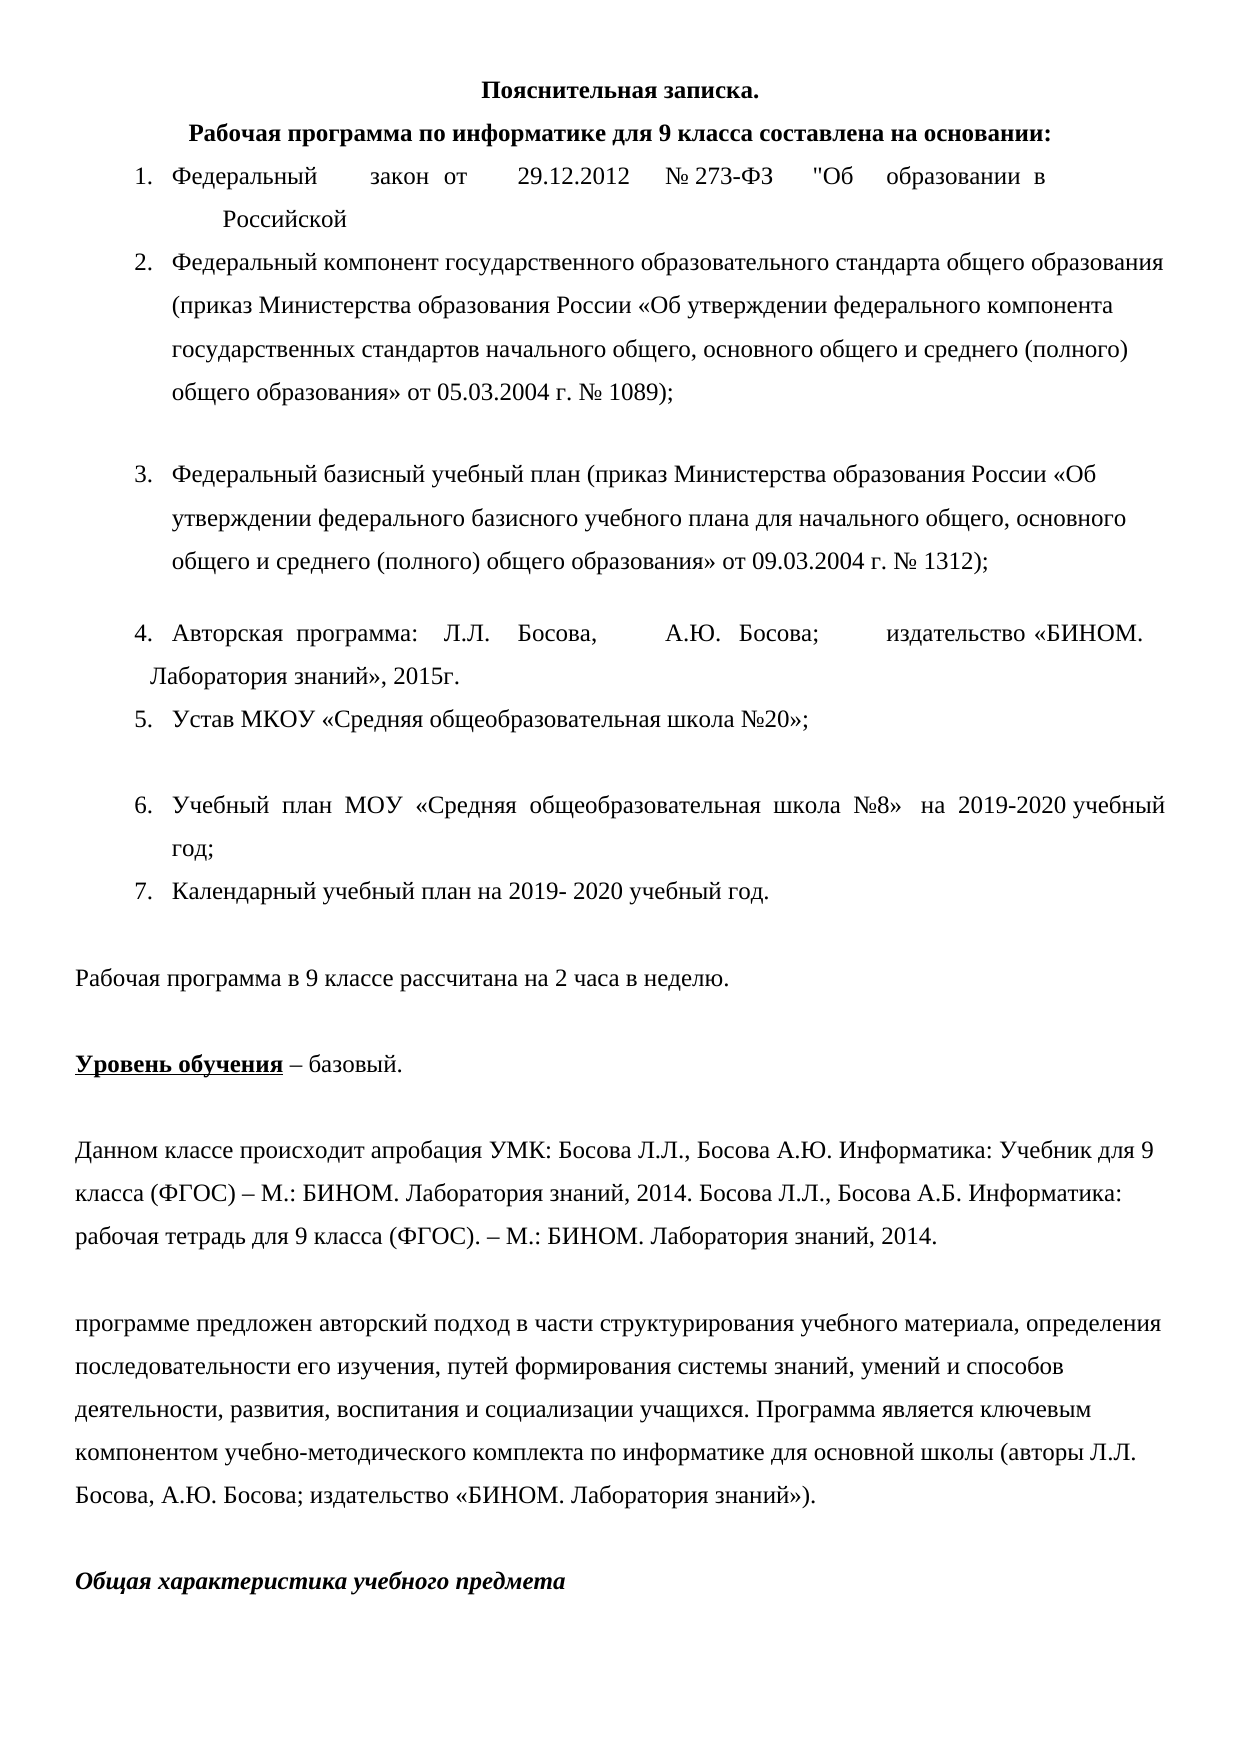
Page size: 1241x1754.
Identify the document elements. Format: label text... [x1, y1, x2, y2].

list Авторская программа: Л.Л. Босова, А.Ю. Босова; издательство «БИНОМ. [134, 618, 1165, 646]
text Уровень обучения – базовый. [75, 1049, 1165, 1078]
text Пояснительная записка. [75, 75, 1165, 104]
text Лаборатория знаний», 2015г. [150, 661, 1165, 689]
text Данном классе происходит апробация УМК: Босова Л.Л., Босова А.Ю. Информатика: Учебник для 9 класса (ФГОС) – М.: БИНОМ. Лаборатория знаний, 2014. Босова Л.Л., Босова А.Б. Информатика: рабочая тетрадь для 9 класса (ФГОС). – М.: БИНОМ. Лаборатория знаний, 2014. [75, 1135, 1165, 1250]
text Общая характеристика учебного предмета [75, 1566, 1165, 1595]
text программе предложен авторский подход в части структурирования учебного материала, определения последовательности его изучения, путей формирования системы знаний, умений и способов деятельности, развития, воспитания и социализации учащихся. Программа является ключевым компонентом учебно-методического комплекта по информатике для основной школы (авторы Л.Л. Босова, А.Ю. Босова; издательство «БИНОМ. Лаборатория знаний»). [75, 1308, 1165, 1509]
list Федеральный базисный учебный план (приказ Министерства образования России «Об утверждении федерального базисного учебного плана для начального общего, основного общего и среднего (полного) общего образования» от 09.03.2004 г. № 1312); [134, 459, 1165, 574]
list Учебный план МОУ «Средняя общеобразовательная школа №8» на 2019-2020 учебный год; [134, 790, 1165, 862]
list Федеральный закон от 29.12.2012 № 273-ФЗ "Об образовании в Российской [134, 161, 1165, 233]
text Рабочая программа по информатике для 9 класса составлена на основании: [75, 118, 1165, 147]
list Календарный учебный план на 2019- 2020 учебный год. [134, 876, 1165, 905]
list Устав МКОУ «Средняя общеобразовательная школа №20»; [134, 704, 1165, 733]
list Федеральный компонент государственного образовательного стандарта общего образования (приказ Министерства образования России «Об утверждении федерального компонента государственных стандартов начального общего, основного общего и среднего (полного) общего образования» от 05.03.2004 г. № 1089); [134, 247, 1165, 406]
text Рабочая программа в 9 классе рассчитана на 2 часа в неделю. [75, 963, 1165, 991]
